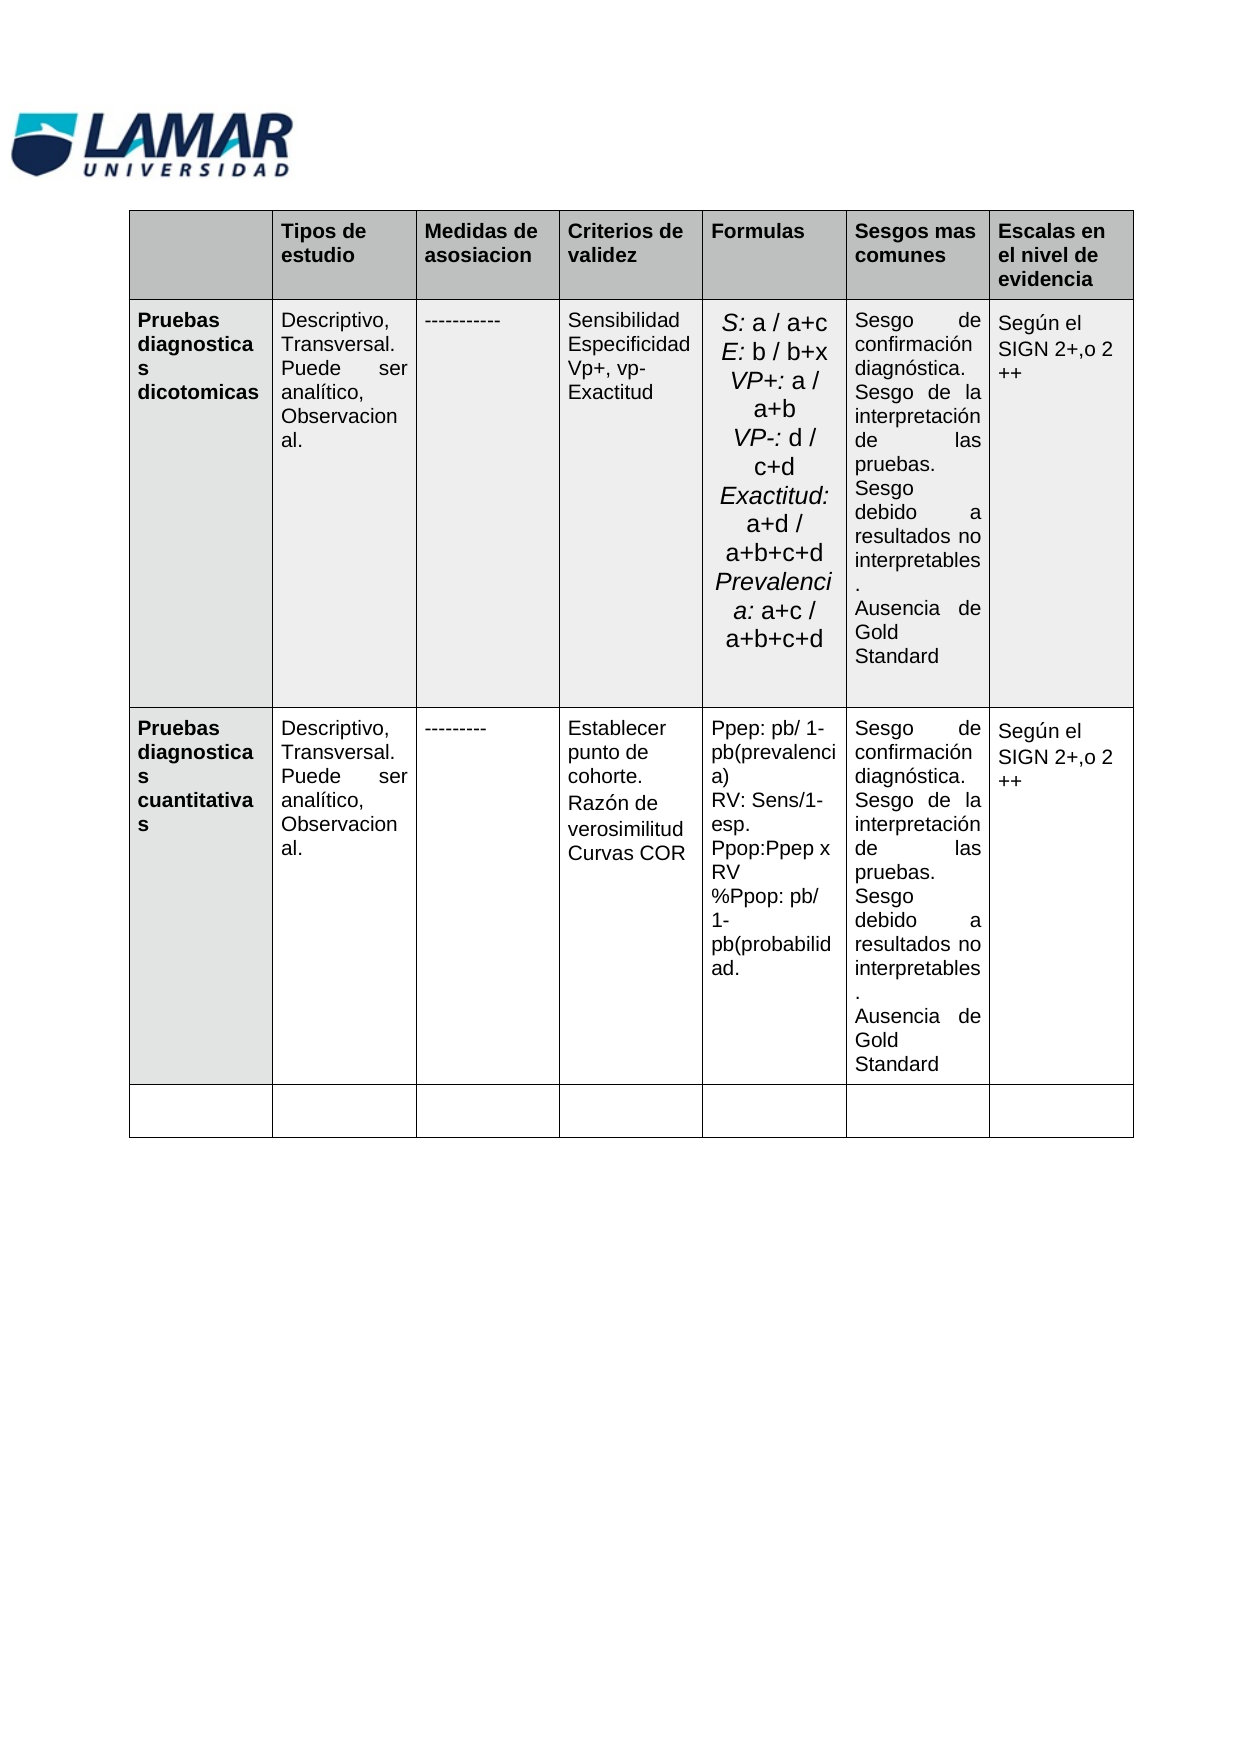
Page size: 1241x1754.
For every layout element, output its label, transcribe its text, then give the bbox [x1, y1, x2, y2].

table_cell [273, 1085, 416, 1137]
table_cell Sensibilidad Especificidad Vp+, vp- Exactitud [560, 300, 702, 707]
table_cell Según el SIGN 2+,o 2 ++ [990, 300, 1133, 707]
table_header Criterios de validez [560, 211, 702, 299]
table_cell Establecer punto de cohorte. Razón de verosimilitud Curvas COR [560, 708, 702, 1084]
table_cell [847, 1085, 989, 1137]
table_header Sesgos mas comunes [847, 211, 989, 299]
table_header Formulas [703, 211, 846, 299]
table_cell S: a / a+c E: b / b+x VP+: a / a+b VP-: d / c+d Exactitud: a+d / a+b+c+d Prevalencia: a+c / a+b+c+d [703, 300, 846, 707]
table_cell [560, 1085, 702, 1137]
table_cell Ppep: pb/ 1-pb(prevalencia) RV: Sens/1- esp. Ppop:Ppep x RV %Ppop: pb/ 1-pb(probabilidad. [703, 708, 846, 1084]
table_cell Sesgo de confirmación diagnóstica. Sesgo de la interpretación de las pruebas. Sesgo debido a resultados no interpretables. Ausencia de Gold Standard [847, 300, 989, 707]
table_cell Pruebas diagnosticas dicotomicas [130, 300, 272, 707]
table_cell Sesgo de confirmación diagnóstica. Sesgo de la interpretación de las pruebas. Sesgo debido a resultados no interpretables. Ausencia de Gold Standard [847, 708, 989, 1084]
table_cell ----------- [417, 300, 559, 707]
table_cell Descriptivo, Transversal. Puede ser analítico, Observacional. [273, 300, 416, 707]
table_header Medidas de asosiacion [417, 211, 559, 299]
table_cell --------- [417, 708, 559, 1084]
table_cell [130, 1085, 272, 1137]
picture [9, 103, 297, 186]
table_cell Descriptivo, Transversal. Puede ser analítico, Observacional. [273, 708, 416, 1084]
table_cell [990, 1085, 1133, 1137]
table_header Tipos de estudio [273, 211, 416, 299]
table_cell [703, 1085, 846, 1137]
table_cell Según el SIGN 2+,o 2 ++ [990, 708, 1133, 1084]
table_cell [417, 1085, 559, 1137]
table_header [130, 211, 272, 299]
table_header Escalas en el nivel de evidencia [990, 211, 1133, 299]
table_cell Pruebas diagnosticas cuantitativas [130, 708, 272, 1084]
